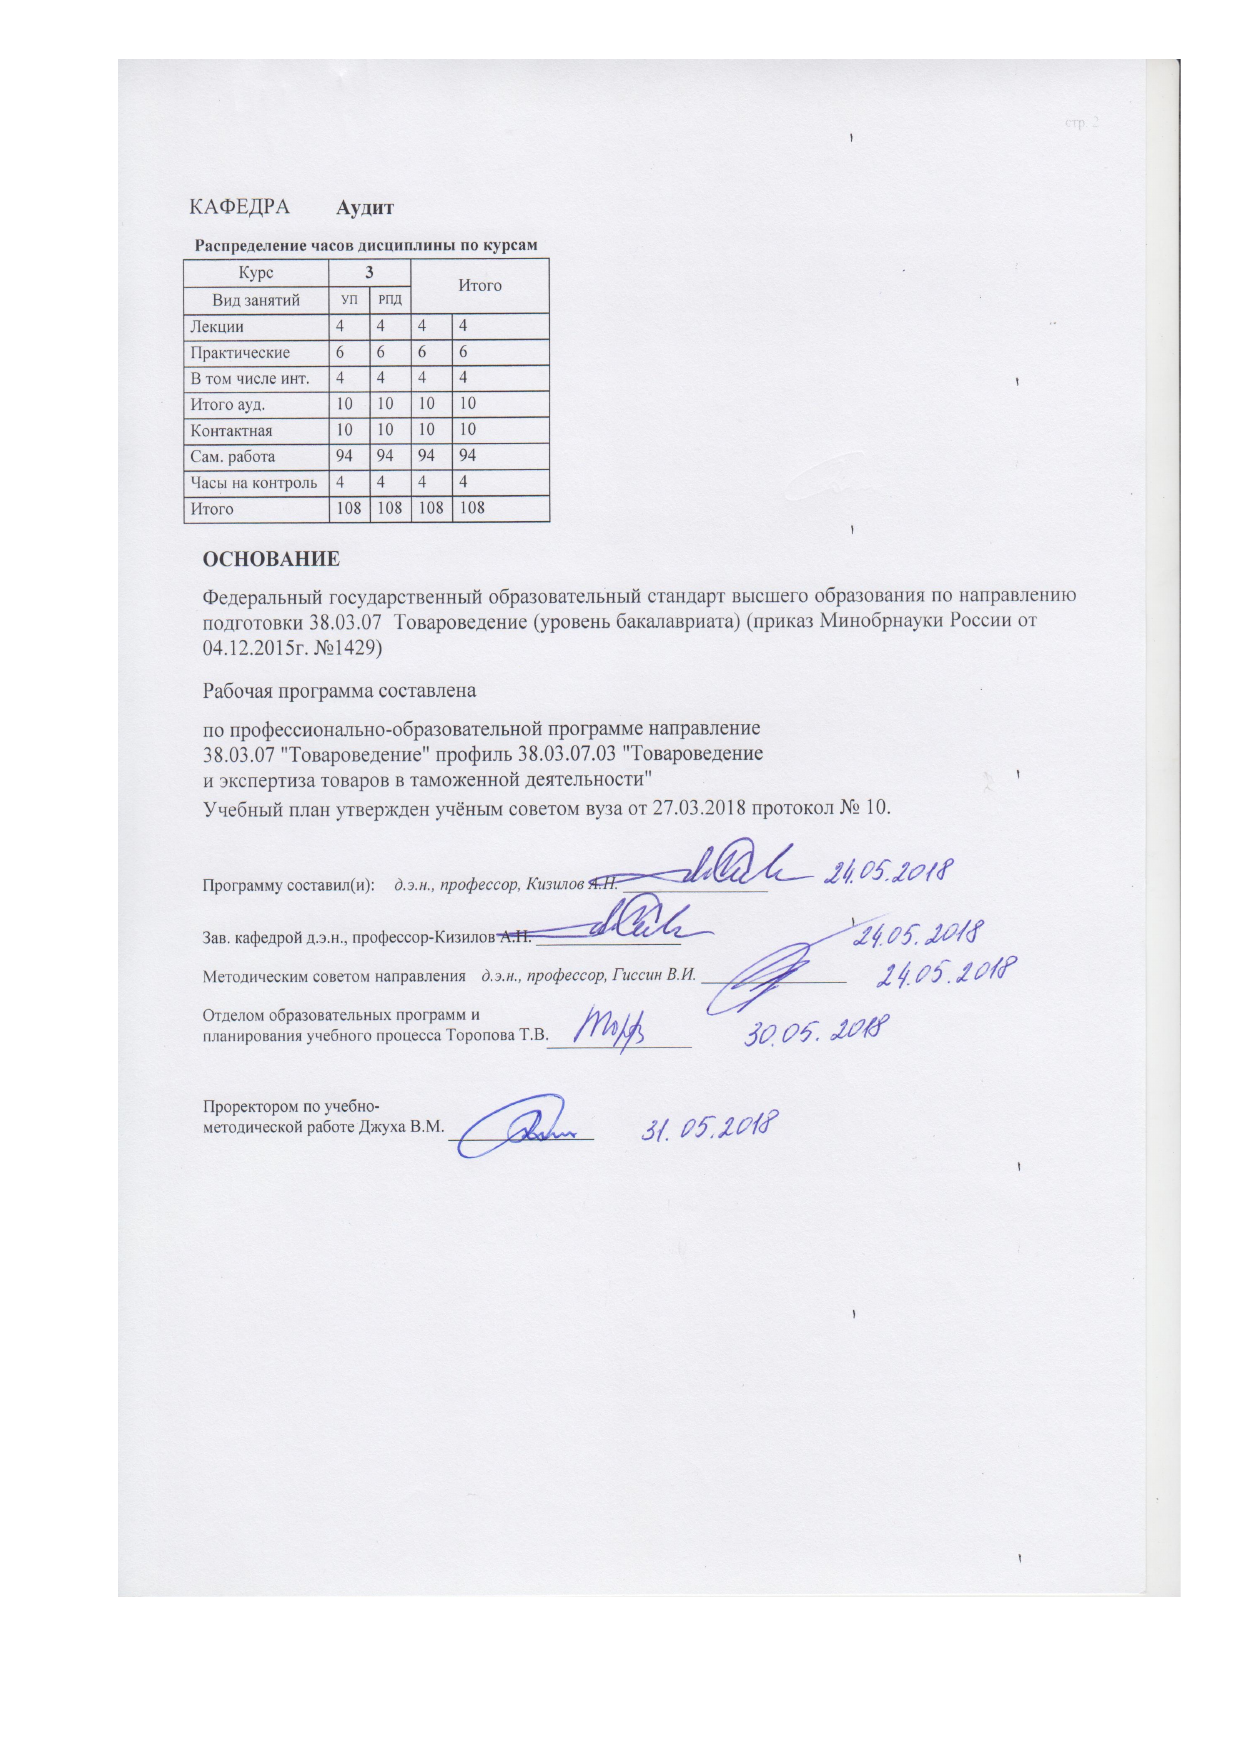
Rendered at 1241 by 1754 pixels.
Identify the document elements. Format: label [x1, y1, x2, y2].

picture [118, 59, 1181, 1597]
